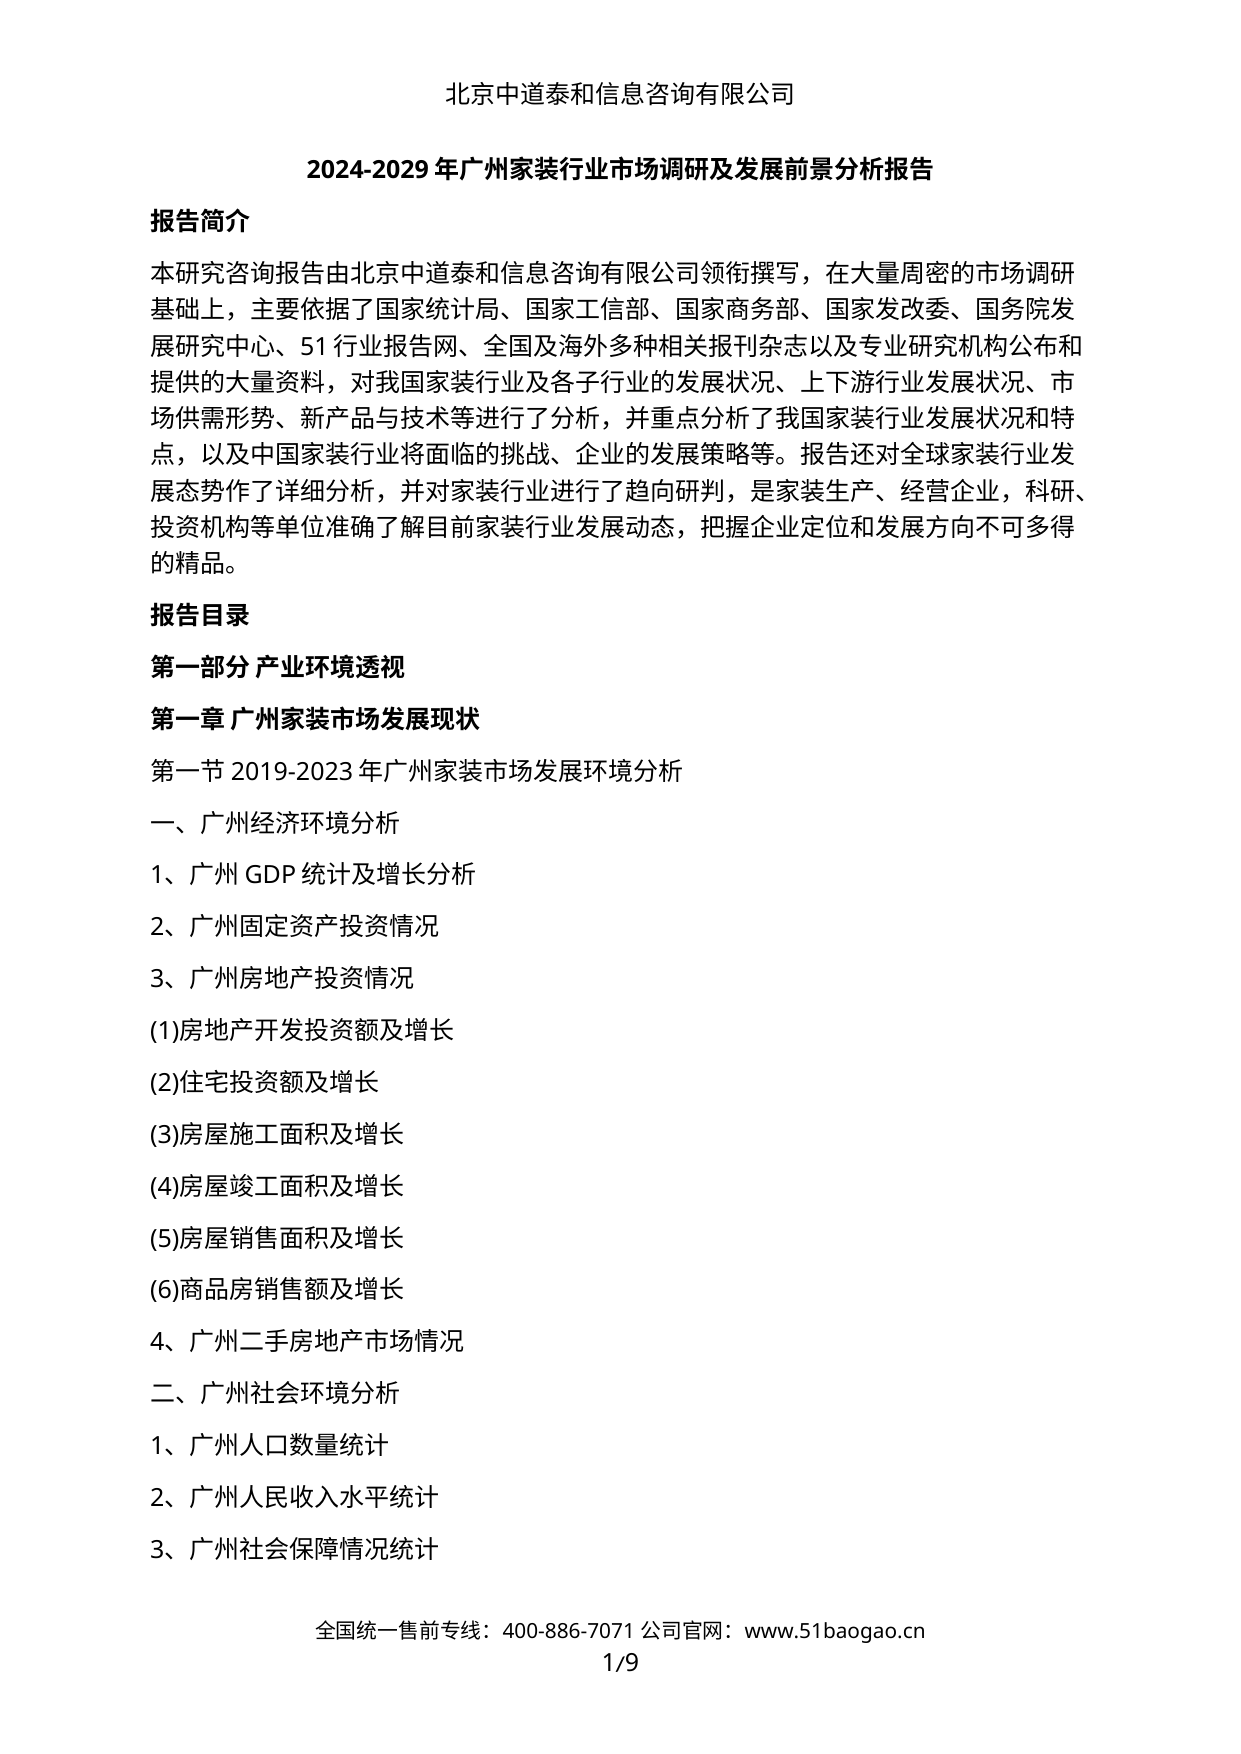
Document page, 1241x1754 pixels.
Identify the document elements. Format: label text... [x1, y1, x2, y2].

text 第一节 2019-2023年广州家装市场发展环境分析 [150, 751, 1090, 787]
text 2、广州固定资产投资情况 [150, 907, 1090, 943]
text 1、广州人口数量统计 [150, 1426, 1090, 1462]
text 第一部分 产业环境透视 [150, 647, 1090, 684]
text 一、广州经济环境分析 [150, 803, 1090, 839]
text 第一章 广州家装市场发展现状 [150, 699, 1090, 736]
text 3、广州房地产投资情况 [150, 959, 1090, 995]
text 报告目录 [150, 596, 1090, 632]
text 4、广州二手房地产市场情况 [150, 1322, 1090, 1358]
text 二、广州社会环境分析 [150, 1374, 1090, 1410]
text (3)房屋施工面积及增长 [150, 1114, 1090, 1151]
text 报告简介 [150, 202, 1090, 238]
text 2024-2029年广州家装行业市场调研及发展前景分析报告 [150, 150, 1090, 186]
text (2)住宅投资额及增长 [150, 1062, 1090, 1099]
text (5)房屋销售面积及增长 [150, 1218, 1090, 1254]
text (4)房屋竣工面积及增长 [150, 1166, 1090, 1202]
text (1)房地产开发投资额及增长 [150, 1011, 1090, 1047]
text 1、广州GDP统计及增长分析 [150, 855, 1090, 891]
text 3、广州社会保障情况统计 [150, 1529, 1090, 1566]
text 本研究咨询报告由北京中道泰和信息咨询有限公司领衔撰写，在大量周密的市场调研基础上，主要依据了国家统计局、国家工信部、国家商务部、国家发改委、国务院发展研究中心、51行业报告网、全国及海外多种相关报刊杂志以及专业研究机构公布和提供的大量资料，对我国家装行业及各子行业的发展状况、上下游行业发展状况、市场供需形势、新产品与技术等进行了分析，并重点分析了我国家装行业发展状况和特点，以及中国家装行业将面临的挑战、企业的发展策略等。报告还对全球家装行业发展态势作了详细分析，并对家装行业进行了趋向研判，是家装生产、经营企业，科研、投资机构等单位准确了解目前家装行业发展动态，把握企业定位和发展方向不可多得的精品。 [150, 254, 1090, 580]
text 2、广州人民收入水平统计 [150, 1477, 1090, 1514]
text (6)商品房销售额及增长 [150, 1270, 1090, 1306]
